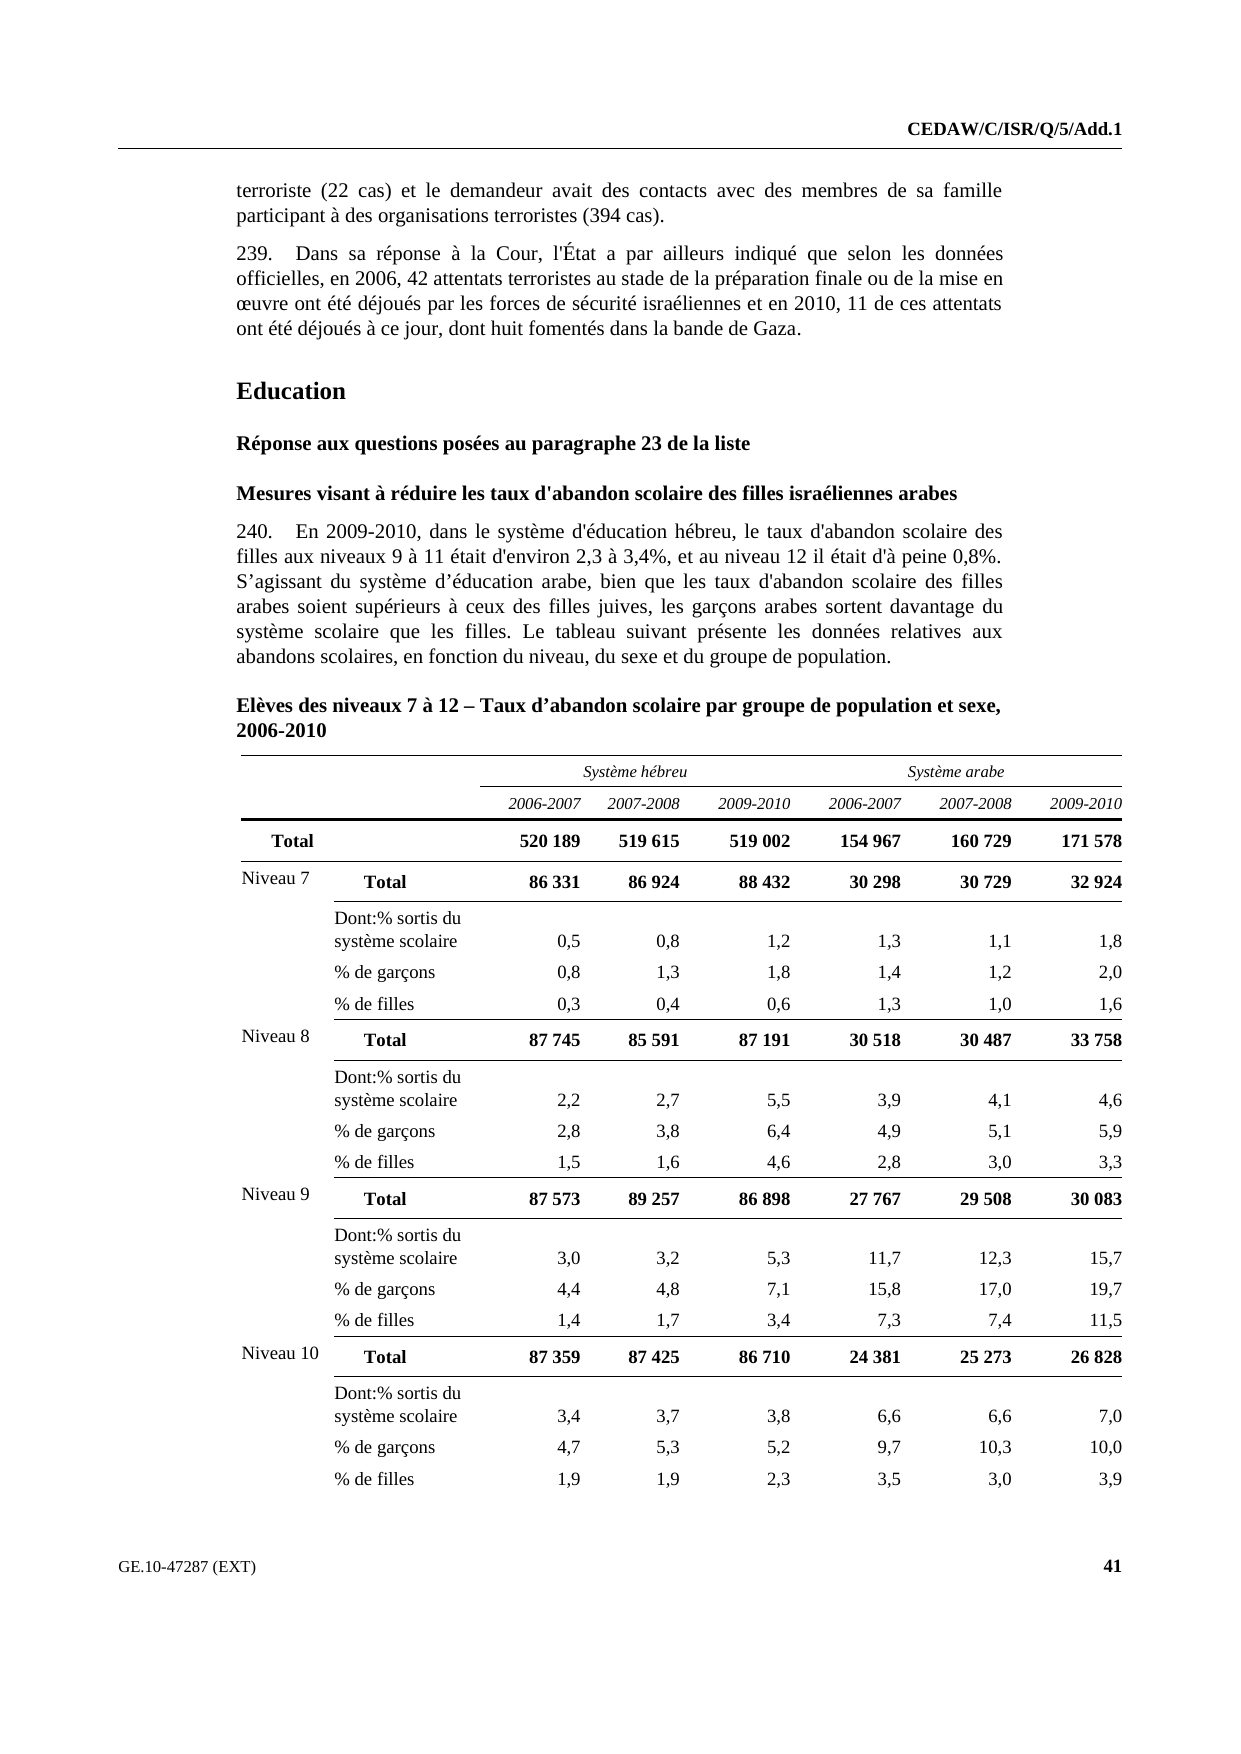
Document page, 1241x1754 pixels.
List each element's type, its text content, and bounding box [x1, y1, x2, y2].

table_cell 5,1 [901, 1115, 1011, 1146]
table_cell 2007-2008 [901, 787, 1011, 818]
table_cell 0,6 [680, 988, 790, 1019]
table_cell 30 729 [901, 862, 1011, 901]
table_cell Niveau 7 [241, 862, 334, 1019]
table_cell Total [334, 1337, 480, 1376]
table_cell 2,7 [580, 1061, 679, 1115]
text 240. En 2009-2010, dans le système d'éducation hébreu, le taux d'abandon scolaire des filles aux niveaux 9 à 11 était d'environ 2,3 à 3,4%, et au niveau 12 il était d'à peine 0,8%. S’agissant du système d’éducation arabe, bien que les taux d'abandon scolaire des filles arabes soient supérieurs à ceux des filles juives, les garçons arabes sortent davantage du système scolaire que les filles. Le tableau suivant présente les données relatives aux abandons scolaires, en fonction du niveau, du sexe et du groupe de population. [236, 518, 1004, 668]
table_cell 30 487 [901, 1020, 1011, 1059]
table_cell 2,8 [480, 1115, 580, 1146]
table_cell 30 083 [1011, 1178, 1122, 1218]
table_cell 4,7 [480, 1431, 580, 1463]
table_cell 87 425 [580, 1337, 679, 1376]
table_cell 12,3 [901, 1219, 1011, 1273]
table_cell 1,3 [790, 902, 901, 956]
table_cell Total [241, 821, 480, 861]
table_cell % de filles [334, 1463, 480, 1494]
table_cell 171 578 [1011, 821, 1122, 861]
table_cell 11,5 [1011, 1304, 1122, 1336]
table_cell 87 191 [680, 1020, 790, 1059]
table_cell 1,9 [580, 1463, 679, 1494]
table_cell 87 359 [480, 1337, 580, 1376]
table_cell 2007-2008 [580, 787, 679, 818]
table_cell 6,6 [901, 1377, 1011, 1431]
table_cell 1,1 [901, 902, 1011, 956]
table_cell 5,2 [680, 1431, 790, 1463]
table_cell 86 924 [580, 862, 679, 901]
table_cell % de garçons [334, 956, 480, 988]
table_cell 160 729 [901, 821, 1011, 861]
table_cell 85 591 [580, 1020, 679, 1059]
text Mesures visant à réduire les taux d'abandon scolaire des filles israéliennes arabes [118, 480, 1004, 505]
table_cell 1,8 [1011, 902, 1122, 956]
table_cell 520 189 [480, 821, 580, 861]
table_cell 0,8 [480, 956, 580, 988]
table_cell 10,3 [901, 1431, 1011, 1463]
table_cell Total [334, 862, 480, 901]
table_cell 3,9 [790, 1061, 901, 1115]
table_cell 2,8 [790, 1146, 901, 1177]
table_cell % de garçons [334, 1273, 480, 1304]
table_cell 15,7 [1011, 1219, 1122, 1273]
table_cell 1,3 [580, 956, 679, 988]
table_cell 86 898 [680, 1178, 790, 1218]
table_cell 3,3 [1011, 1146, 1122, 1177]
table_cell 17,0 [901, 1273, 1011, 1304]
table_cell 3,2 [580, 1219, 679, 1273]
text 239. Dans sa réponse à la Cour, l'État a par ailleurs indiqué que selon les données officielles, en 2006, 42 attentats terroristes au stade de la préparation finale ou de la mise en œuvre ont été déjoués par les forces de sécurité israéliennes et en 2010, 11 de ces attentats ont été déjoués à ce jour, dont huit fomentés dans la bande de Gaza. [236, 240, 1004, 340]
table_cell 5,9 [1011, 1115, 1122, 1146]
table_cell 33 758 [1011, 1020, 1122, 1059]
table_cell 2009-2010 [1011, 787, 1122, 818]
table_cell 15,8 [790, 1273, 901, 1304]
table_cell 3,4 [680, 1304, 790, 1336]
table_header [241, 756, 480, 818]
table_cell 3,0 [901, 1463, 1011, 1494]
table_cell Dont:% sortis du système scolaire [334, 902, 480, 956]
table_cell 88 432 [680, 862, 790, 901]
table_cell 0,4 [580, 988, 679, 1019]
table_cell 0,5 [480, 902, 580, 956]
table_cell 30 518 [790, 1020, 901, 1059]
table_cell 4,8 [580, 1273, 679, 1304]
table_header Système hébreu [480, 756, 790, 786]
table_cell 519 615 [580, 821, 679, 861]
table_cell 5,3 [680, 1219, 790, 1273]
table_cell 7,0 [1011, 1377, 1122, 1431]
table_cell 154 967 [790, 821, 901, 861]
table_cell % de filles [334, 1304, 480, 1336]
table_cell 25 273 [901, 1337, 1011, 1376]
table_cell 3,5 [790, 1463, 901, 1494]
table_cell 7,4 [901, 1304, 1011, 1336]
table_cell 3,0 [480, 1219, 580, 1273]
table_cell 11,7 [790, 1219, 901, 1273]
table_cell 7,1 [680, 1273, 790, 1304]
table_cell 24 381 [790, 1337, 901, 1376]
text Elèves des niveaux 7 à 12 – Taux d’abandon scolaire par groupe de population et sexe, 2006-2010 [118, 693, 1004, 743]
table_cell Total [334, 1020, 480, 1059]
table_cell 3,9 [1011, 1463, 1122, 1494]
table_cell 29 508 [901, 1178, 1011, 1218]
table_cell 2,3 [680, 1463, 790, 1494]
table_header Système arabe [790, 756, 1122, 786]
table_cell 1,3 [790, 988, 901, 1019]
table_cell 5,3 [580, 1431, 679, 1463]
table_cell 19,7 [1011, 1273, 1122, 1304]
table_cell 1,4 [790, 956, 901, 988]
table_cell 2009-2010 [680, 787, 790, 818]
table_cell 4,1 [901, 1061, 1011, 1115]
table_cell 27 767 [790, 1178, 901, 1218]
table_cell 1,0 [901, 988, 1011, 1019]
table_cell 86 331 [480, 862, 580, 901]
table_cell 89 257 [580, 1178, 679, 1218]
table_cell 2,0 [1011, 956, 1122, 988]
table_cell 519 002 [680, 821, 790, 861]
table_cell Total [334, 1178, 480, 1218]
table_cell 2006-2007 [480, 787, 580, 818]
table_cell 1,2 [680, 902, 790, 956]
table_cell 2006-2007 [790, 787, 901, 818]
table_cell 7,3 [790, 1304, 901, 1336]
table_cell 3,7 [580, 1377, 679, 1431]
table_cell % de filles [334, 988, 480, 1019]
table_cell 4,6 [680, 1146, 790, 1177]
table_cell 3,8 [580, 1115, 679, 1146]
table_cell 0,8 [580, 902, 679, 956]
table_cell 87 573 [480, 1178, 580, 1218]
table_cell 9,7 [790, 1431, 901, 1463]
table_cell 3,8 [680, 1377, 790, 1431]
table_cell 1,8 [680, 956, 790, 988]
table_cell 86 710 [680, 1337, 790, 1376]
table_cell 1,6 [1011, 988, 1122, 1019]
table_cell Niveau 9 [241, 1177, 334, 1336]
table_cell 26 828 [1011, 1337, 1122, 1376]
table_cell Niveau 8 [241, 1019, 334, 1177]
table_cell Dont:% sortis du système scolaire [334, 1377, 480, 1431]
table_cell 87 745 [480, 1020, 580, 1059]
table_cell % de filles [334, 1146, 480, 1177]
table_cell 1,5 [480, 1146, 580, 1177]
table_cell 1,7 [580, 1304, 679, 1336]
table_cell 32 924 [1011, 862, 1122, 901]
table_cell 4,4 [480, 1273, 580, 1304]
table_cell 6,4 [680, 1115, 790, 1146]
table_cell 10,0 [1011, 1431, 1122, 1463]
table_cell % de garçons [334, 1115, 480, 1146]
table_cell 2,2 [480, 1061, 580, 1115]
table_cell 5,5 [680, 1061, 790, 1115]
table_cell 3,4 [480, 1377, 580, 1431]
table_cell 1,2 [901, 956, 1011, 988]
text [236, 177, 1004, 227]
table_cell 1,4 [480, 1304, 580, 1336]
table_cell 1,6 [580, 1146, 679, 1177]
table_cell 4,9 [790, 1115, 901, 1146]
table_cell Niveau 10 [241, 1336, 334, 1494]
text Education [118, 377, 1004, 405]
table_cell 4,6 [1011, 1061, 1122, 1115]
table_cell 3,0 [901, 1146, 1011, 1177]
table_cell 30 298 [790, 862, 901, 901]
text Réponse aux questions posées au paragraphe 23 de la liste [118, 430, 1004, 455]
table_cell Dont:% sortis du système scolaire [334, 1219, 480, 1273]
table_cell 1,9 [480, 1463, 580, 1494]
table_cell Dont:% sortis du système scolaire [334, 1061, 480, 1115]
table_cell 0,3 [480, 988, 580, 1019]
table_cell 6,6 [790, 1377, 901, 1431]
table_cell % de garçons [334, 1431, 480, 1463]
